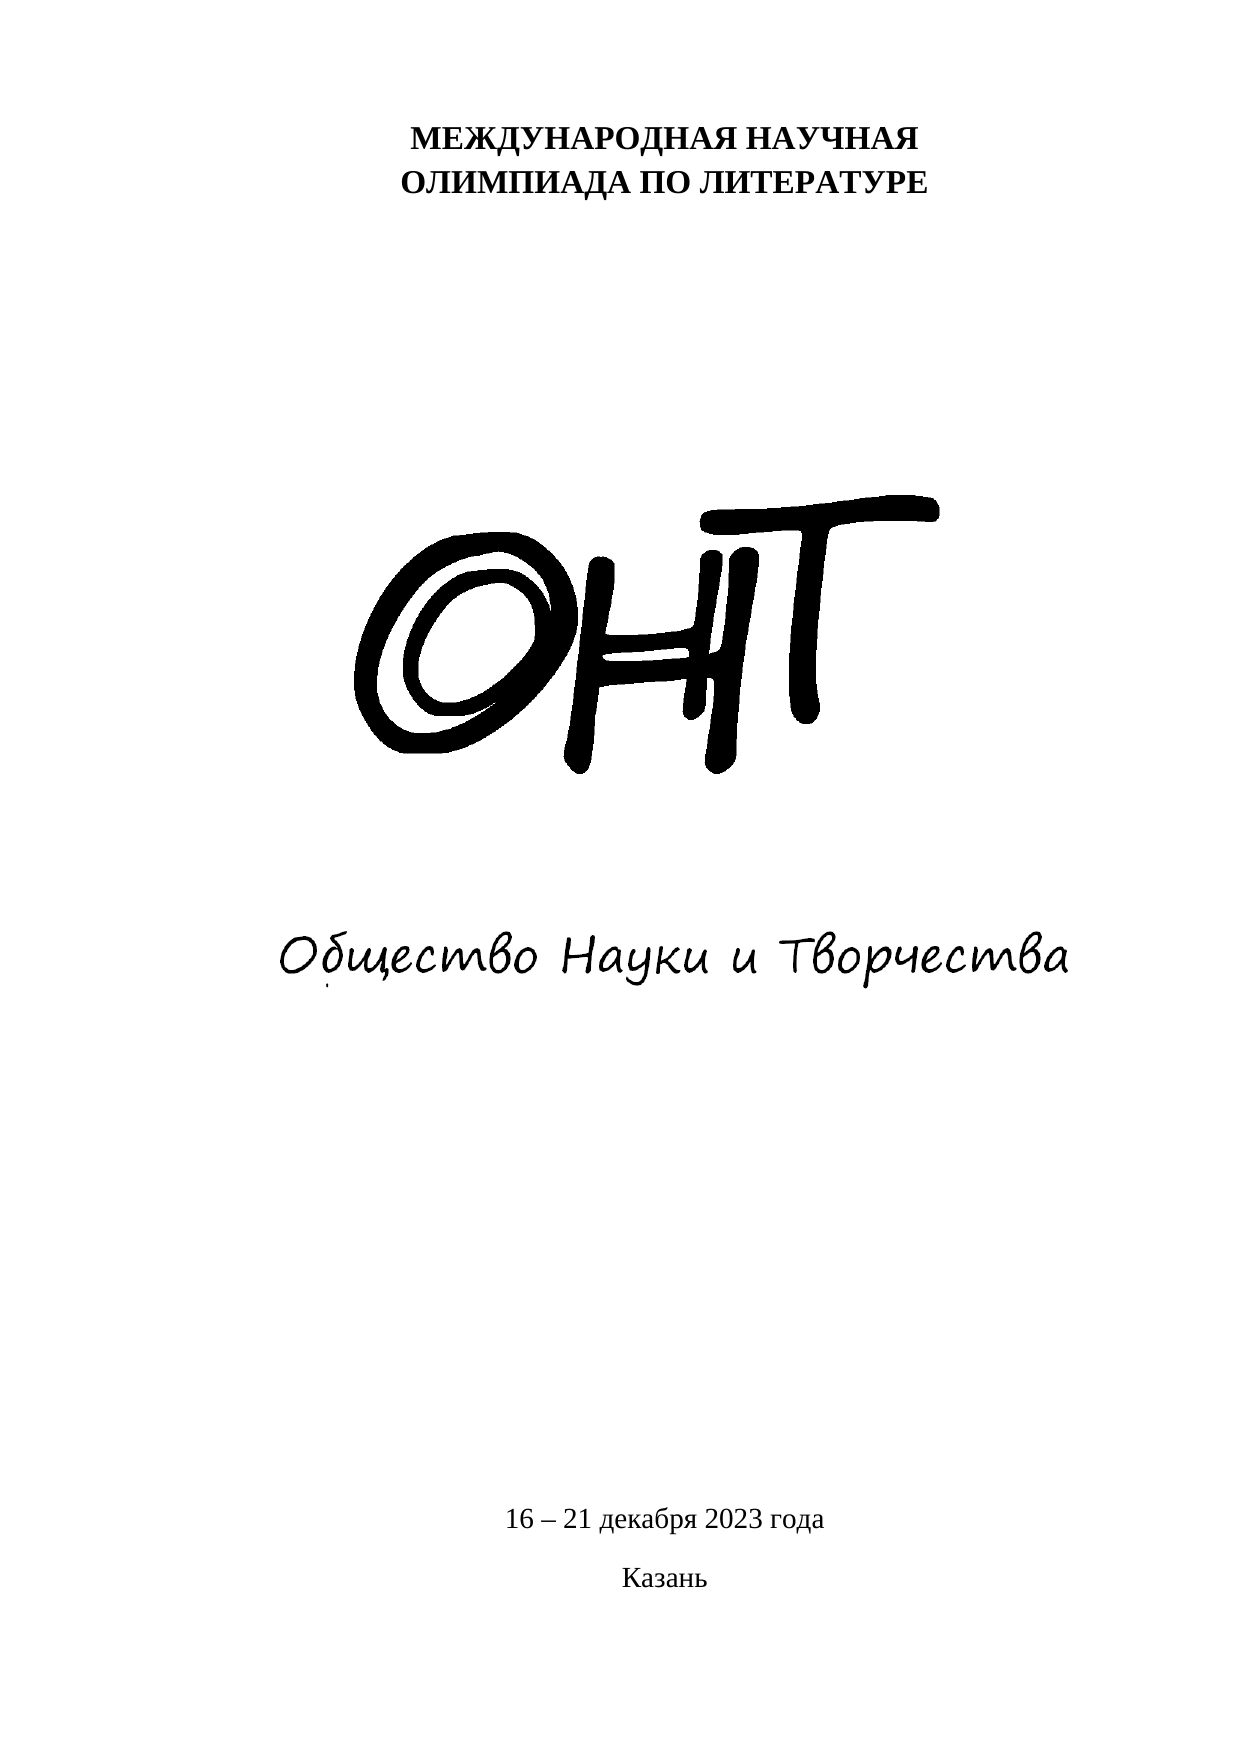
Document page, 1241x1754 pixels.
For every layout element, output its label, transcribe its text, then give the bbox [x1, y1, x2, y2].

text ОЛИМПИАДА ПО ЛИТЕРАТУРЕ [177, 162, 1152, 201]
text МЕЖДУНАРОДНАЯ НАУЧНАЯ [177, 118, 1152, 156]
text 16 – 21 декабря 2023 года [177, 1501, 1152, 1534]
text Казань [177, 1560, 1152, 1594]
picture [177, 271, 1151, 1179]
